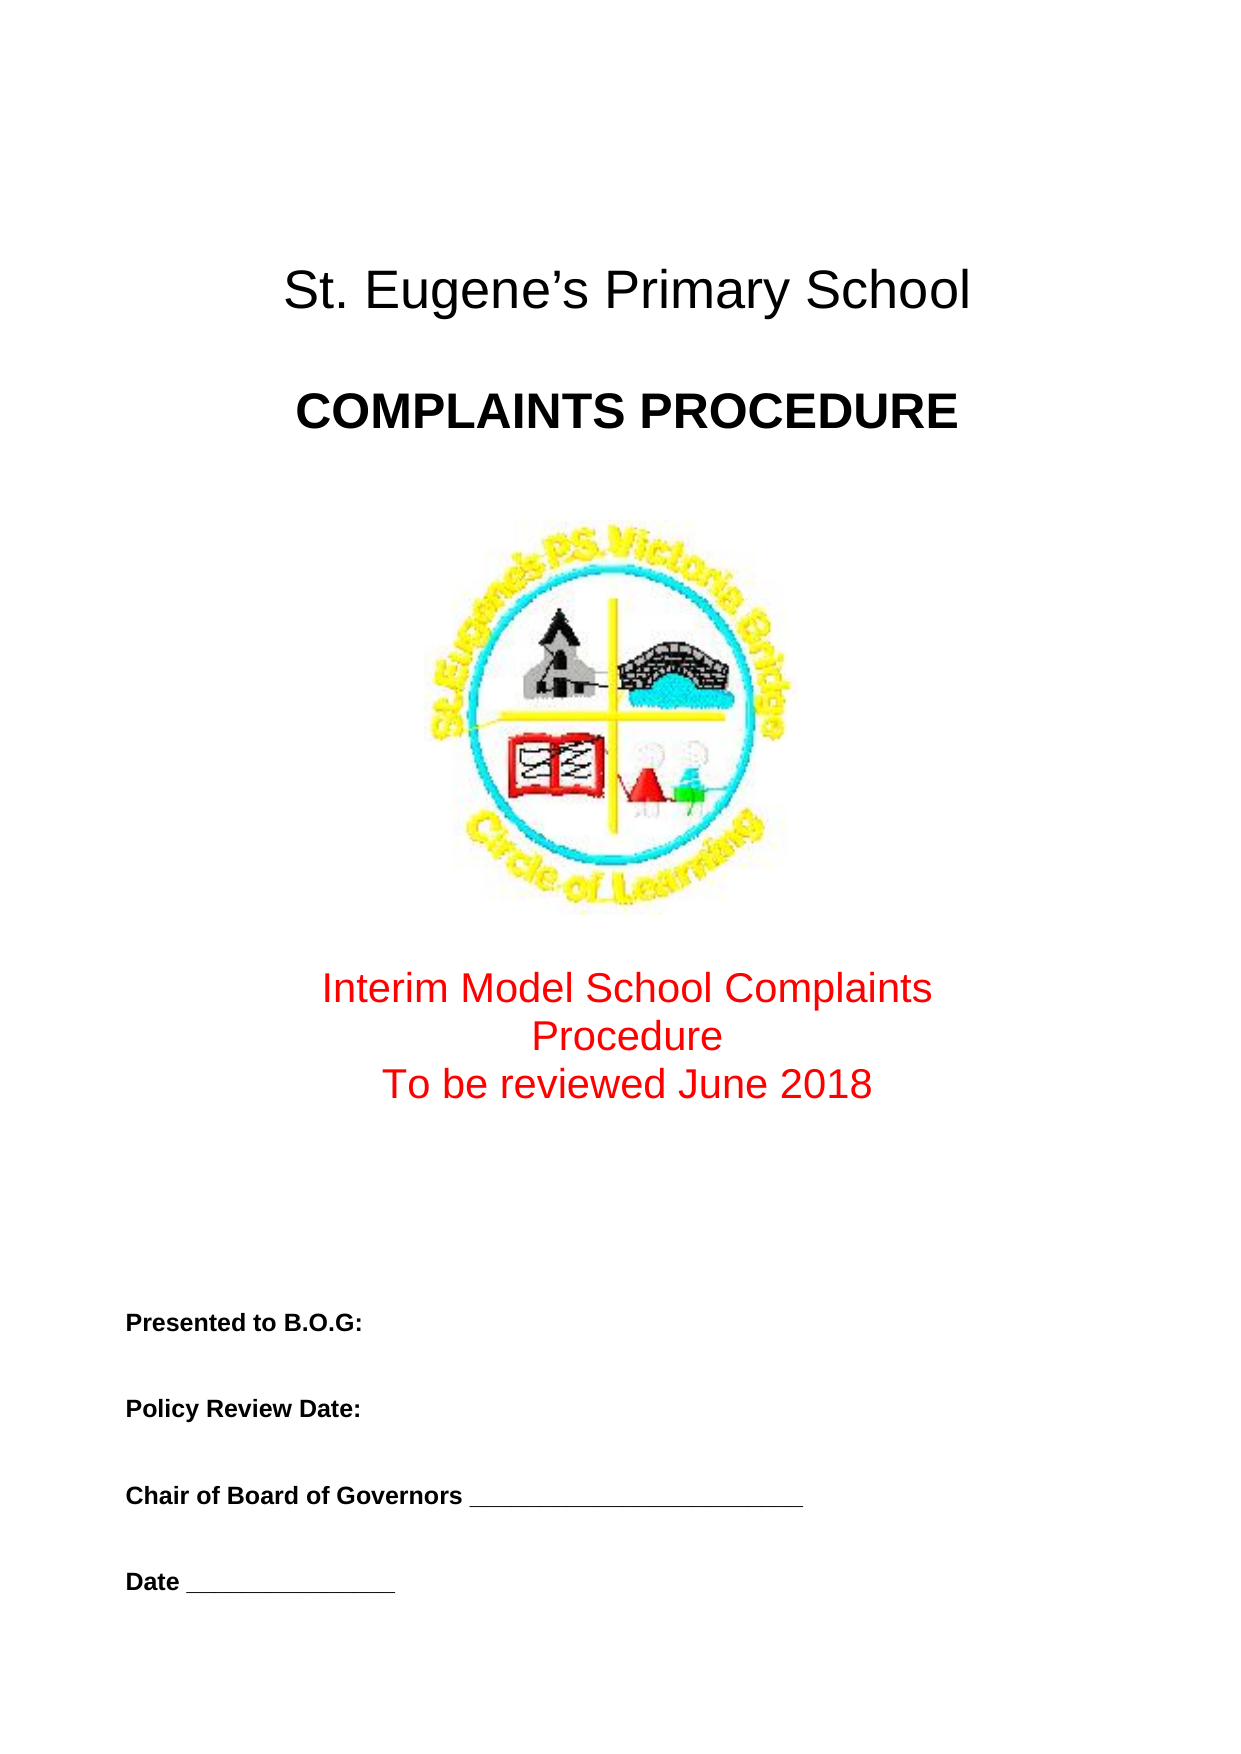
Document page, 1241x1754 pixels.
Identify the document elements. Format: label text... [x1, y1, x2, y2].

text Date _______________ [125, 1567, 1129, 1596]
text Presented to B.O.G: [125, 1308, 1129, 1337]
text Chair of Board of Governors ________________________ [125, 1481, 1129, 1509]
text St. Eugene’s Primary School [125, 258, 1129, 320]
text Policy Review Date: [125, 1394, 1129, 1423]
text COMPLAINTS PROCEDURE [125, 381, 1129, 439]
picture [424, 520, 799, 915]
table_header Interim Model School Complaints Procedure [229, 963, 1025, 1059]
table_cell To be reviewed June 2018 [229, 1059, 1025, 1107]
